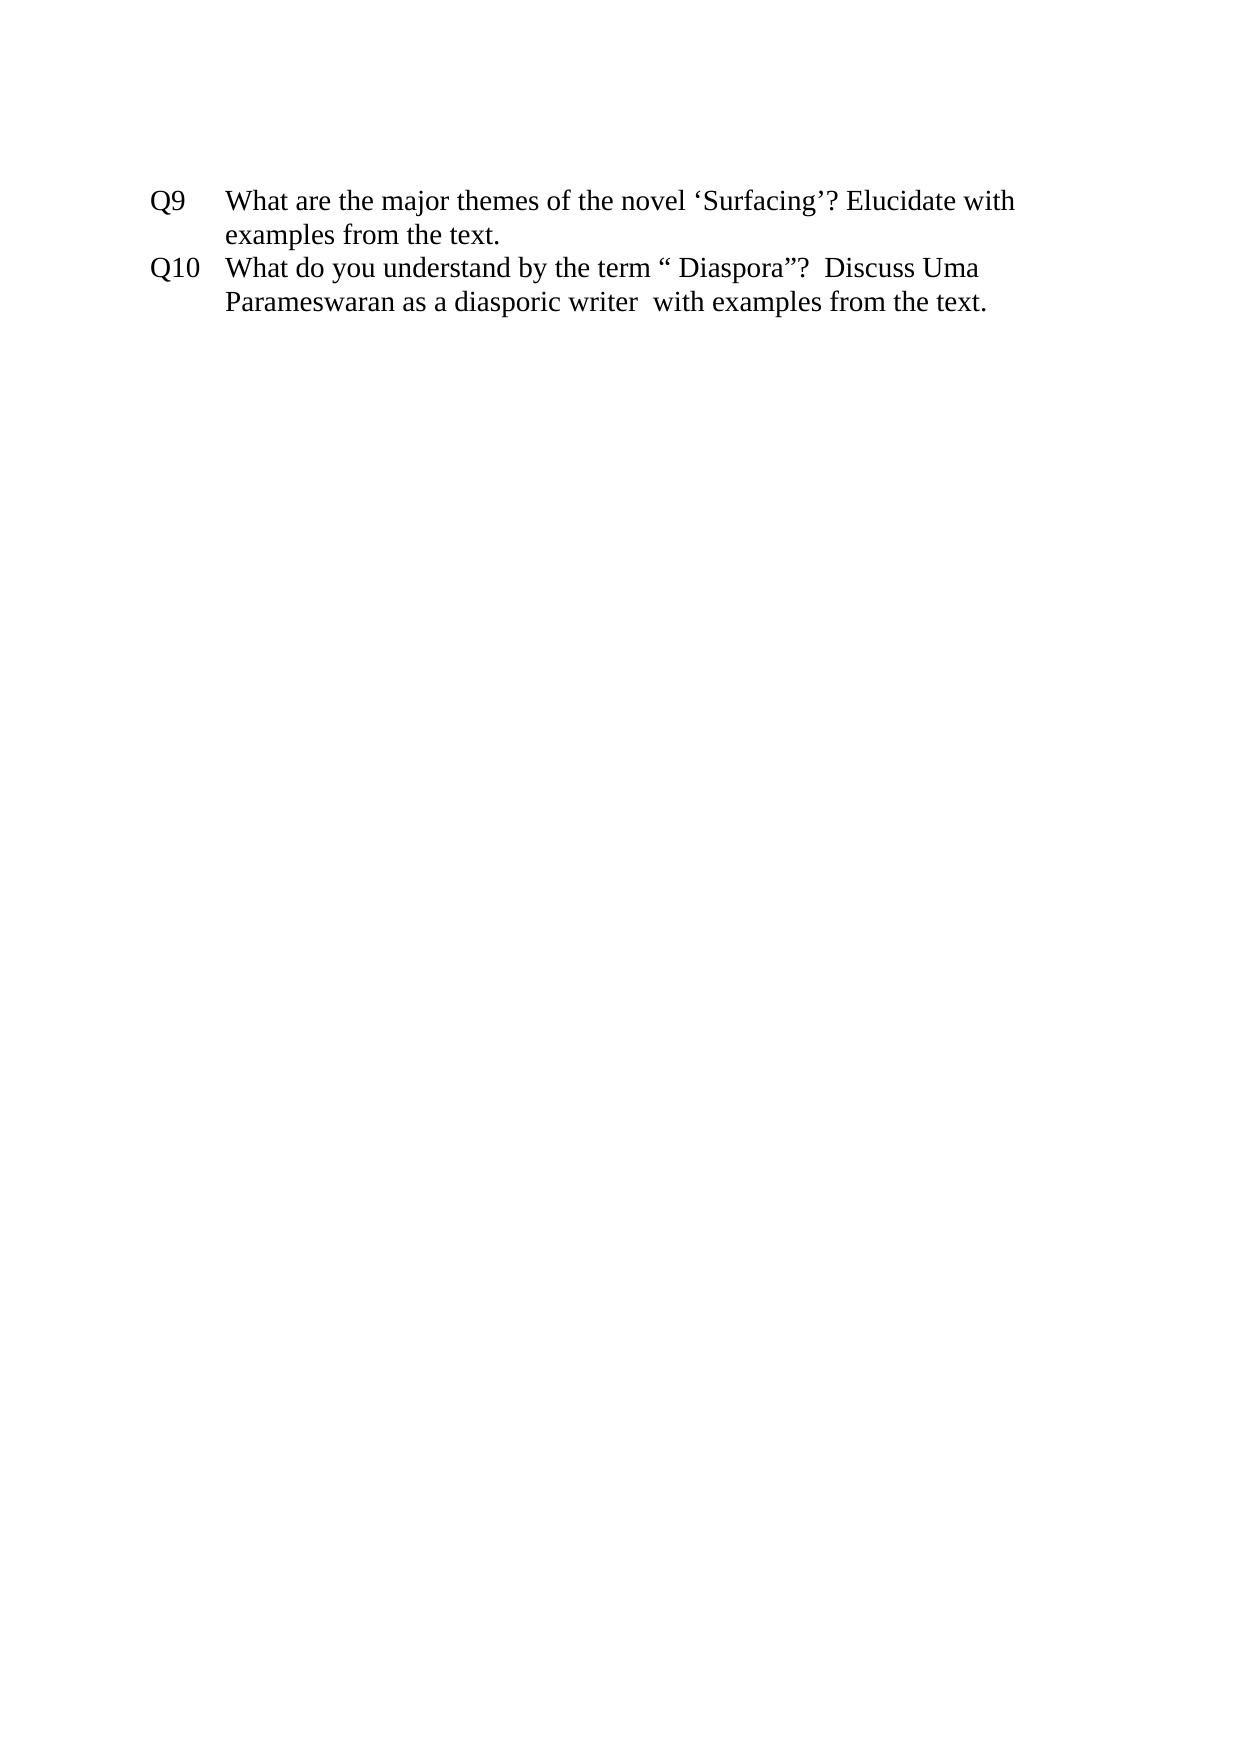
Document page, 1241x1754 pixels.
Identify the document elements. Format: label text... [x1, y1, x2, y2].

text Q10 What do you understand by the term “ Diaspora”? Discuss Uma Parameswaran as a diasporic writer with examples from the text. [150, 251, 1090, 318]
text Q9 What are the major themes of the novel ‘Surfacing’? Elucidate with examples from the text. [150, 183, 1090, 251]
